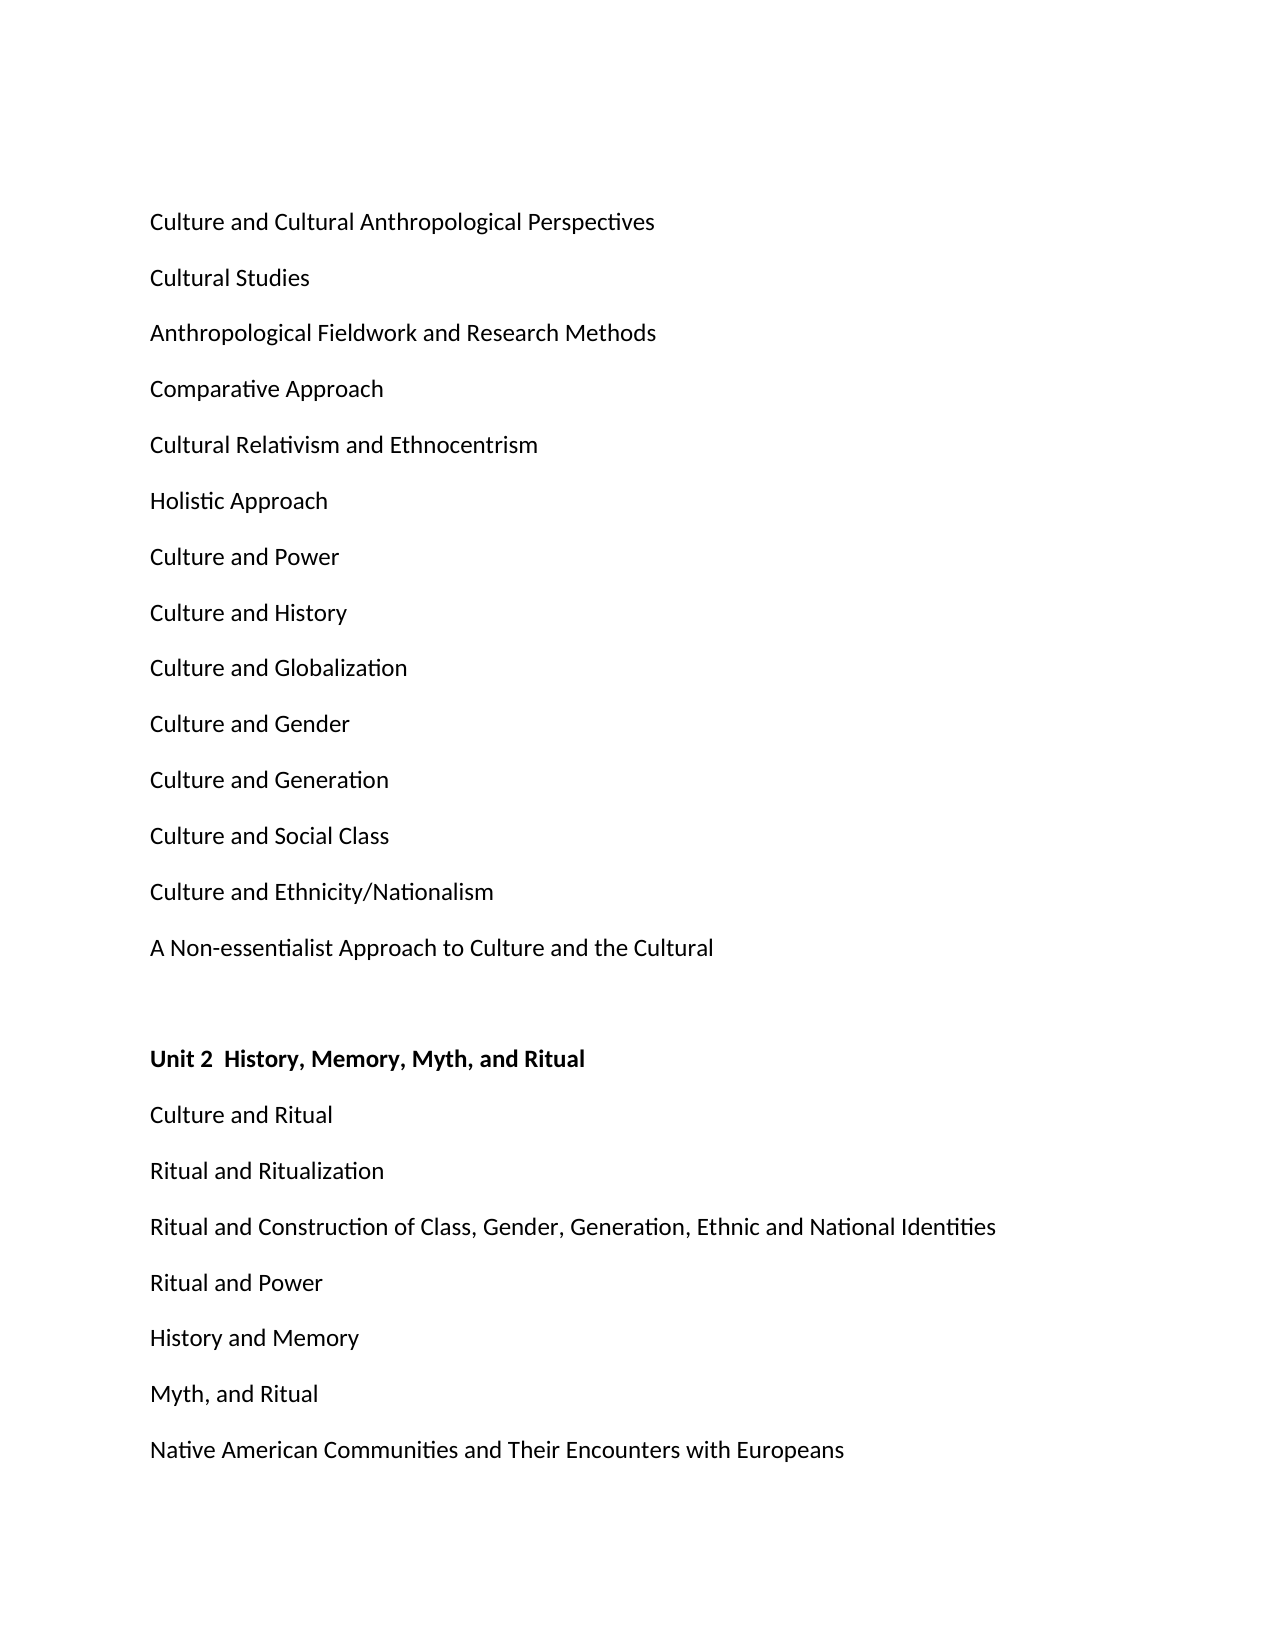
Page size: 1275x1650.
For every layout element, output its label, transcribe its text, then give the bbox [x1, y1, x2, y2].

text Ritual and Ritualization [150, 1155, 1125, 1186]
text Ritual and Power [150, 1267, 1125, 1297]
text Unit 2 History, Memory, Myth, and Ritual [150, 1043, 1125, 1074]
text A Non-essentialist Approach to Culture and the Cultural [150, 932, 1125, 962]
text Culture and Generation [150, 764, 1125, 795]
text Culture and Ethnicity/Nationalism [150, 876, 1125, 906]
text Culture and History [150, 597, 1125, 627]
text Culture and Ritual [150, 1099, 1125, 1130]
text Culture and Social Class [150, 820, 1125, 851]
text Ritual and Construction of Class, Gender, Generation, Ethnic and National Identities [150, 1211, 1125, 1241]
text Anthropological Fieldwork and Research Methods [150, 317, 1125, 348]
text Cultural Studies [150, 262, 1125, 292]
text Holistic Approach [150, 485, 1125, 516]
text Culture and Power [150, 541, 1125, 571]
text History and Memory [150, 1322, 1125, 1353]
text Cultural Relativism and Ethnocentrism [150, 429, 1125, 460]
text Native American Communities and Their Encounters with Europeans [150, 1434, 1125, 1465]
text Culture and Gender [150, 708, 1125, 739]
text Comparative Approach [150, 373, 1125, 404]
text Culture and Globalization [150, 652, 1125, 683]
text Culture and Cultural Anthropological Perspectives [150, 206, 1125, 236]
text Myth, and Ritual [150, 1378, 1125, 1409]
